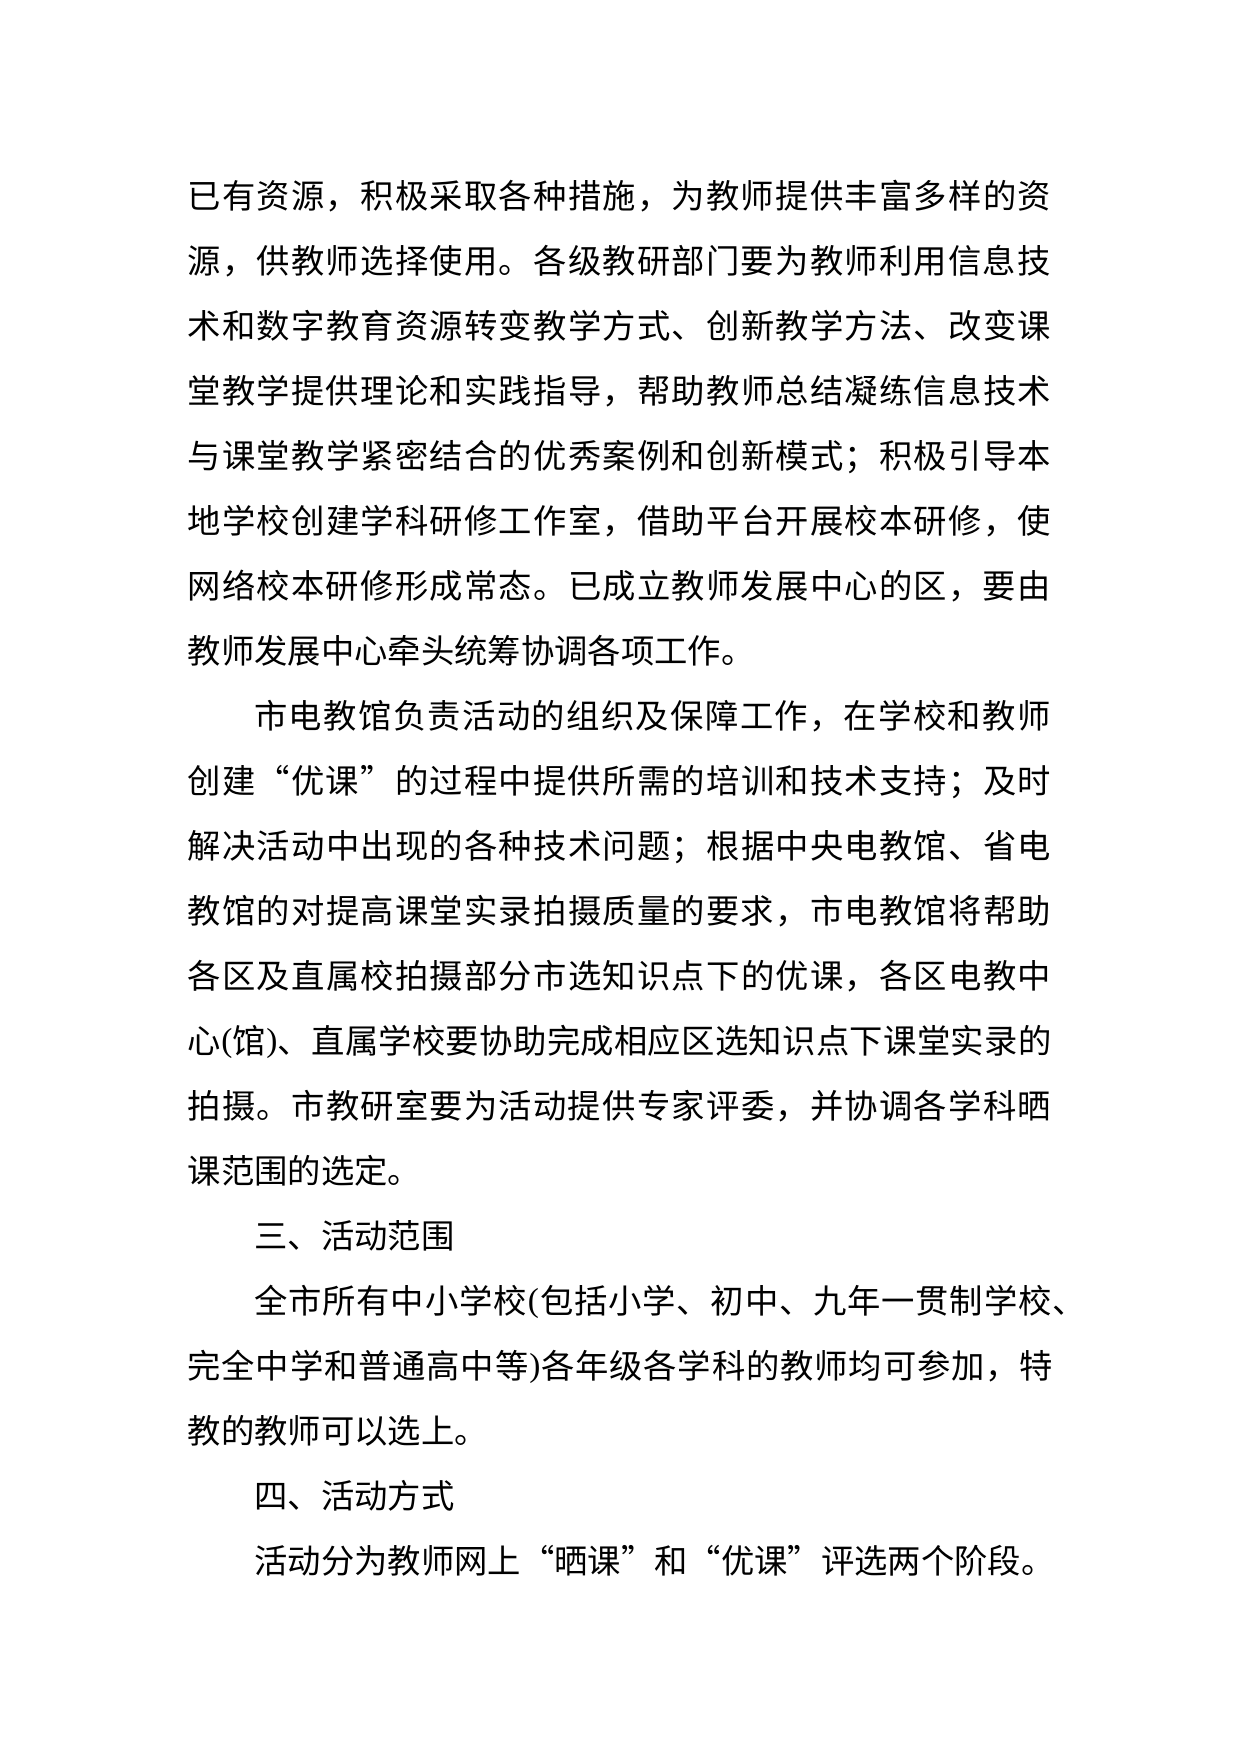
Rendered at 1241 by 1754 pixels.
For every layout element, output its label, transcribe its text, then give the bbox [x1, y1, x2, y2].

text 市电教馆负责活动的组织及保障工作，在学校和教师创建“优课”的过程中提供所需的培训和技术支持；及时解决活动中出现的各种技术问题；根据中央电教馆、省电教馆的对提高课堂实录拍摄质量的要求，市电教馆将帮助各区及直属校拍摄部分市选知识点下的优课，各区电教中心(馆)、直属学校要协助完成相应区选知识点下课堂实录的拍摄。市教研室要为活动提供专家评委，并协调各学科晒课范围的选定。 [187, 682, 1053, 1202]
text 全市所有中小学校(包括小学、初中、九年一贯制学校、完全中学和普通高中等)各年级各学科的教师均可参加，特教的教师可以选上。 [187, 1267, 1053, 1462]
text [187, 162, 1053, 682]
text 三、活动范围 [187, 1202, 1053, 1267]
text 活动分为教师网上“晒课”和“优课”评选两个阶段。 [187, 1527, 1053, 1592]
text 四、活动方式 [187, 1462, 1053, 1527]
